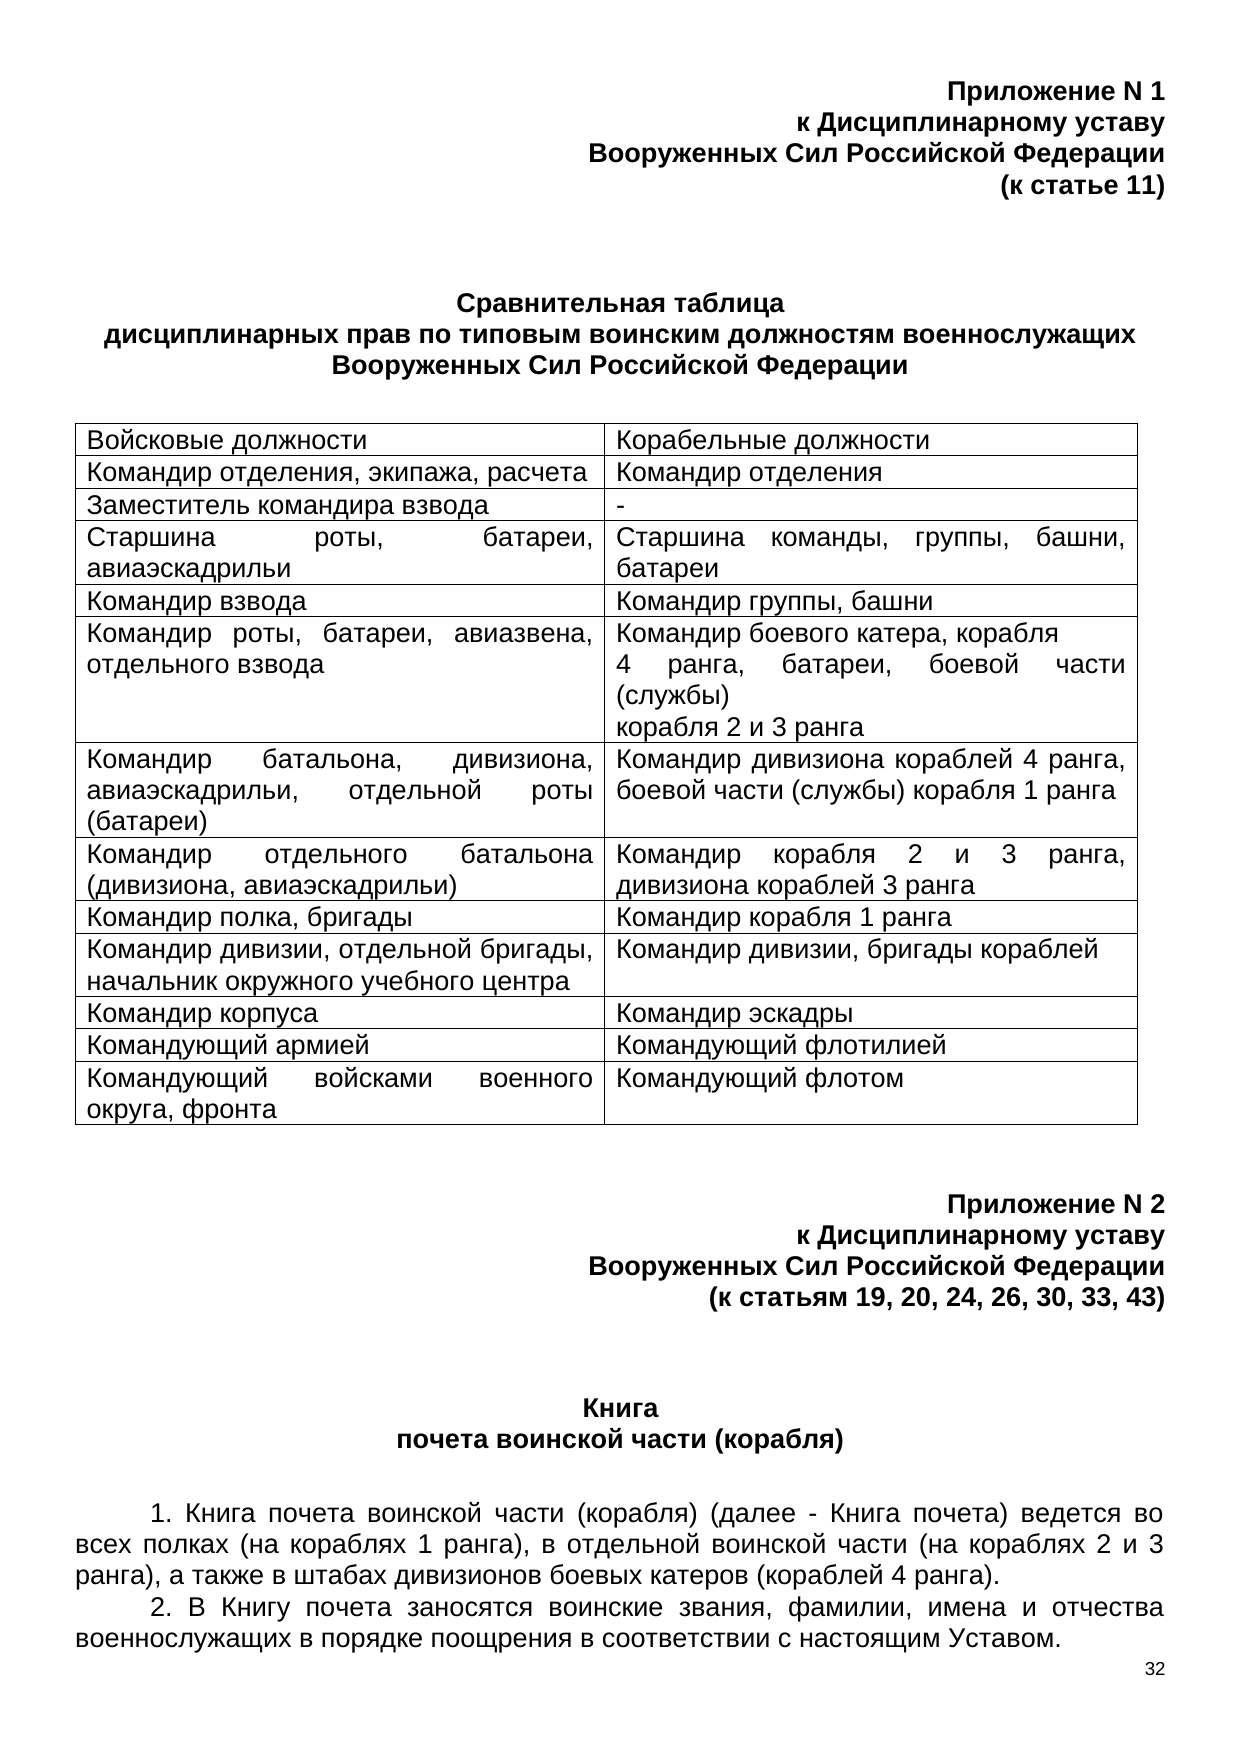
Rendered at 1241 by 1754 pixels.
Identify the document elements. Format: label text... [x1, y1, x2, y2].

text Вооруженных Сил Российской Федерации [75, 1250, 1165, 1281]
table_cell - [605, 489, 1137, 520]
subtitle Сравнительная таблица дисциплинарных прав по типовым воинским должностям военнослужащих Вооруженных Сил Российской Федерации [75, 287, 1165, 381]
text (к статье 11) [75, 169, 1165, 200]
table_cell Старшина команды, группы, башни, батареи [605, 521, 1137, 583]
table_cell Командир взвода [76, 585, 604, 616]
table_cell Командир корабля 1 ранга [605, 901, 1137, 932]
table_cell Командир отделения, экипажа, расчета [76, 456, 604, 488]
table_cell Старшина роты, батареи, авиаэскадрильи [76, 521, 604, 583]
table_cell Командир корпуса [76, 997, 604, 1028]
table_cell Командующий флотилией [605, 1029, 1137, 1061]
table_cell Командир полка, бригады [76, 901, 604, 932]
text Приложение N 1 [75, 75, 1165, 106]
table_cell Командующий армией [76, 1029, 604, 1061]
table_cell Командир отделения [605, 456, 1137, 488]
table_header Корабельные должности [605, 424, 1137, 455]
table_cell Командир роты, батареи, авиазвена, отдельного взвода [76, 617, 604, 742]
table_cell Командующий флотом [605, 1062, 1137, 1124]
table_cell Командир дивизии, отдельной бригады, начальник окружного учебного центра [76, 934, 604, 996]
text к Дисциплинарному уставу [75, 1219, 1165, 1250]
table_cell Командующий войсками военного округа, фронта [76, 1062, 604, 1124]
table_cell Командир дивизиона кораблей 4 ранга, боевой части (службы) корабля 1 ранга [605, 743, 1137, 837]
text 2. В Книгу почета заносятся воинские звания, фамилии, имена и отчества военнослужащих в порядке поощрения в соответствии с настоящим Уставом. [75, 1591, 1165, 1653]
table_cell Командир эскадры [605, 997, 1137, 1028]
table_cell Командир дивизии, бригады кораблей [605, 934, 1137, 996]
text к Дисциплинарному уставу [75, 106, 1165, 137]
table_cell Командир корабля 2 и 3 ранга, дивизиона кораблей 3 ранга [605, 838, 1137, 900]
subtitle Книга почета воинской части (корабля) [75, 1392, 1165, 1454]
text Приложение N 2 [75, 1188, 1165, 1219]
table_cell Командир отдельного батальона (дивизиона, авиаэскадрильи) [76, 838, 604, 900]
text (к статьям 19, 20, 24, 26, 30, 33, 43) [75, 1281, 1165, 1313]
table_cell Командир группы, башни [605, 585, 1137, 616]
text 1. Книга почета воинской части (корабля) (далее - Книга почета) ведется во всех полках (на кораблях 1 ранга), в отдельной воинской части (на кораблях 2 и 3 ранга), а также в штабах дивизионов боевых катеров (кораблей 4 ранга). [75, 1497, 1165, 1591]
table_cell Командир батальона, дивизиона, авиаэскадрильи, отдельной роты (батареи) [76, 743, 604, 837]
text Вооруженных Сил Российской Федерации [75, 137, 1165, 169]
table_header Войсковые должности [76, 424, 604, 455]
table_cell Командир боевого катера, корабля 4 ранга, батареи, боевой части (службы) корабля 2 и 3 ранга [605, 617, 1137, 742]
table_cell Заместитель командира взвода [76, 489, 604, 520]
